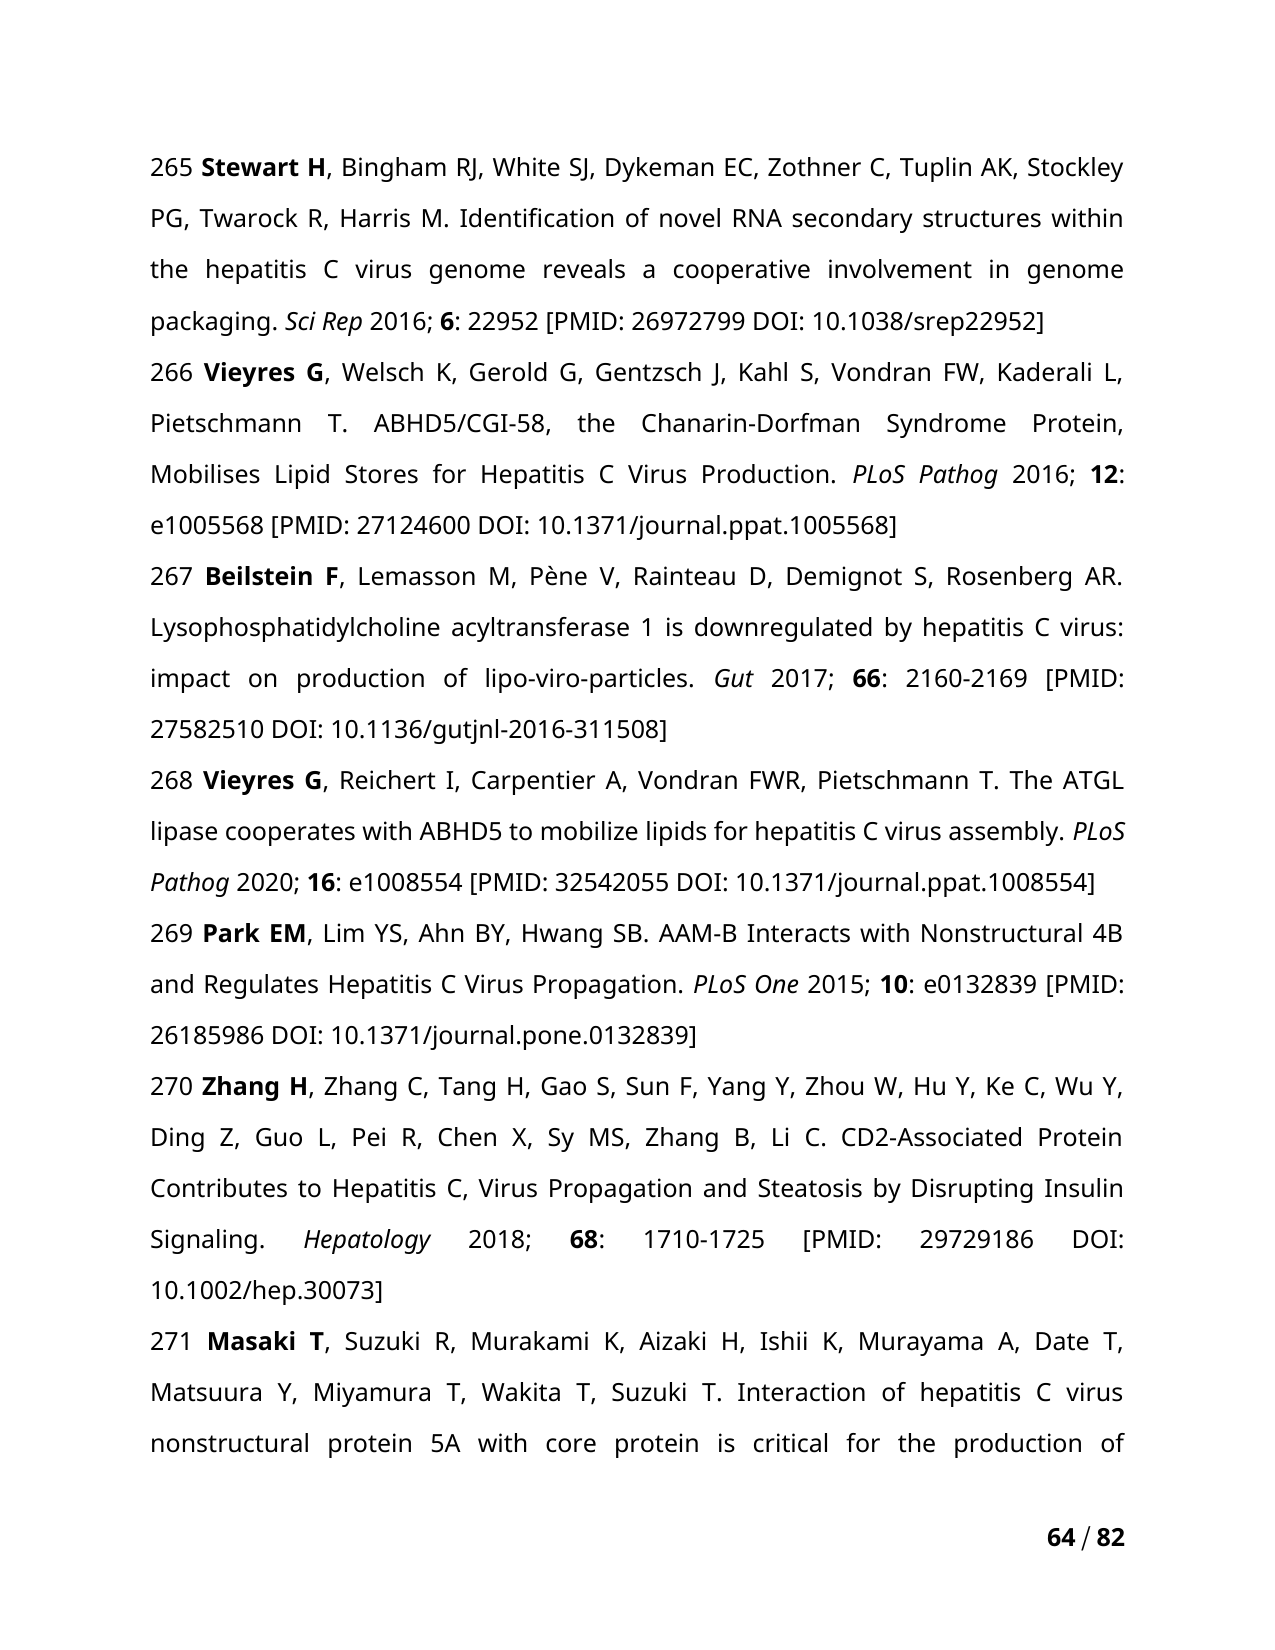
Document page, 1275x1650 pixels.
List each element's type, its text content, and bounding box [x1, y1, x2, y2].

text 270 Zhang H, Zhang C, Tang H, Gao S, Sun F, Yang Y, Zhou W, Hu Y, Ke C, Wu Y, Ding Z, Guo L, Pei R, Chen X, Sy MS, Zhang B, Li C. CD2-Associated Protein Contributes to Hepatitis C, Virus Propagation and Steatosis by Disrupting Insulin Signaling. Hepatology 2018; 68: 1710-1725 [PMID: 29729186 DOI: 10.1002/hep.30073] [150, 1069, 1125, 1307]
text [150, 1324, 1125, 1460]
text 266 Vieyres G, Welsch K, Gerold G, Gentzsch J, Kahl S, Vondran FW, Kaderali L, Pietschmann T. ABHD5/CGI-58, the Chanarin-Dorfman Syndrome Protein, Mobilises Lipid Stores for Hepatitis C Virus Production. PLoS Pathog 2016; 12: e1005568 [PMID: 27124600 DOI: 10.1371/journal.ppat.1005568] [150, 354, 1125, 541]
text 269 Park EM, Lim YS, Ahn BY, Hwang SB. AAM-B Interacts with Nonstructural 4B and Regulates Hepatitis C Virus Propagation. PLoS One 2015; 10: e0132839 [PMID: 26185986 DOI: 10.1371/journal.pone.0132839] [150, 916, 1125, 1052]
text 267 Beilstein F, Lemasson M, Pène V, Rainteau D, Demignot S, Rosenberg AR. Lysophosphatidylcholine acyltransferase 1 is downregulated by hepatitis C virus: impact on production of lipo-viro-particles. Gut 2017; 66: 2160-2169 [PMID: 27582510 DOI: 10.1136/gutjnl-2016-311508] [150, 558, 1125, 746]
text 265 Stewart H, Bingham RJ, White SJ, Dykeman EC, Zothner C, Tuplin AK, Stockley PG, Twarock R, Harris M. Identification of novel RNA secondary structures within the hepatitis C virus genome reveals a cooperative involvement in genome packaging. Sci Rep 2016; 6: 22952 [PMID: 26972799 DOI: 10.1038/srep22952] [150, 150, 1125, 337]
text 268 Vieyres G, Reichert I, Carpentier A, Vondran FWR, Pietschmann T. The ATGL lipase cooperates with ABHD5 to mobilize lipids for hepatitis C virus assembly. PLoS Pathog 2020; 16: e1008554 [PMID: 32542055 DOI: 10.1371/journal.ppat.1008554] [150, 762, 1125, 899]
